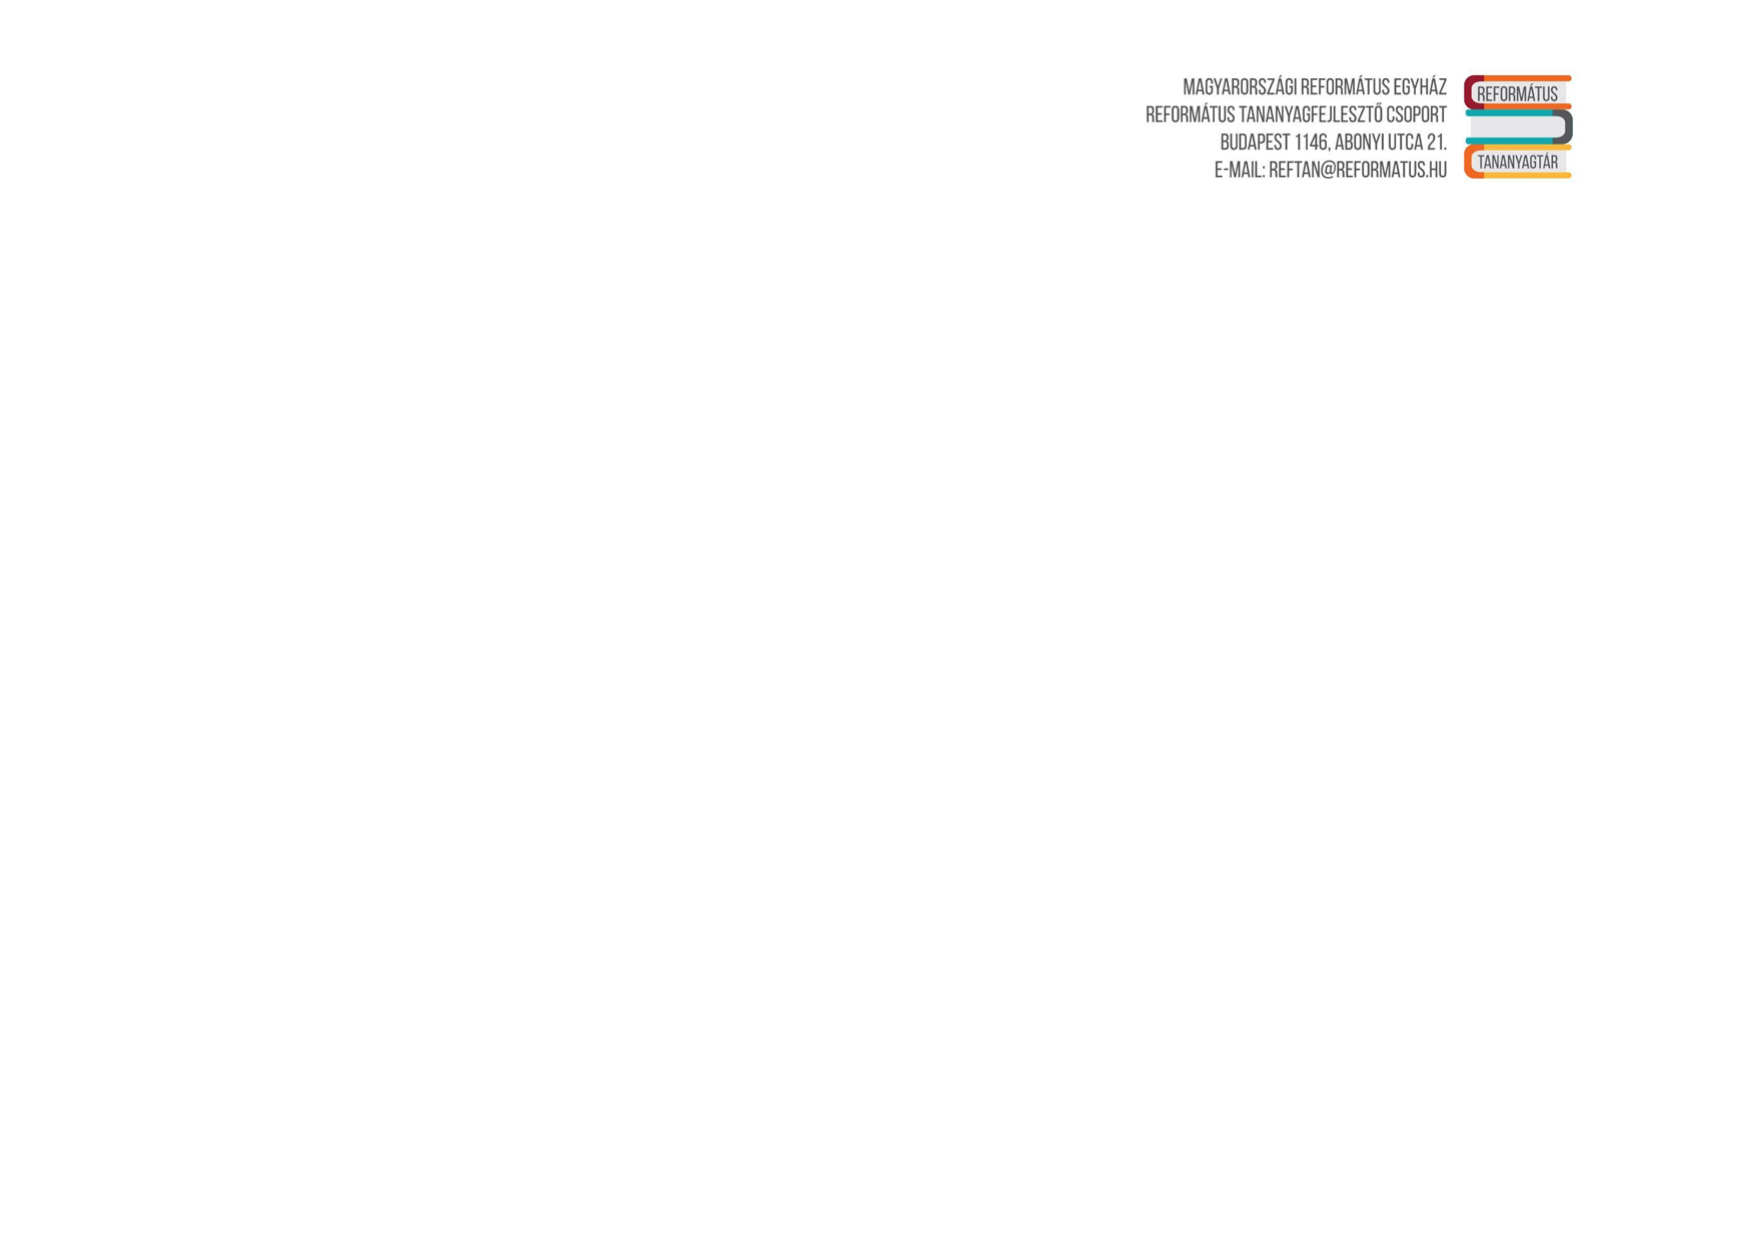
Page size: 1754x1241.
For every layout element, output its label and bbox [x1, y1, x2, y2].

picture [517, 44, 1607, 208]
